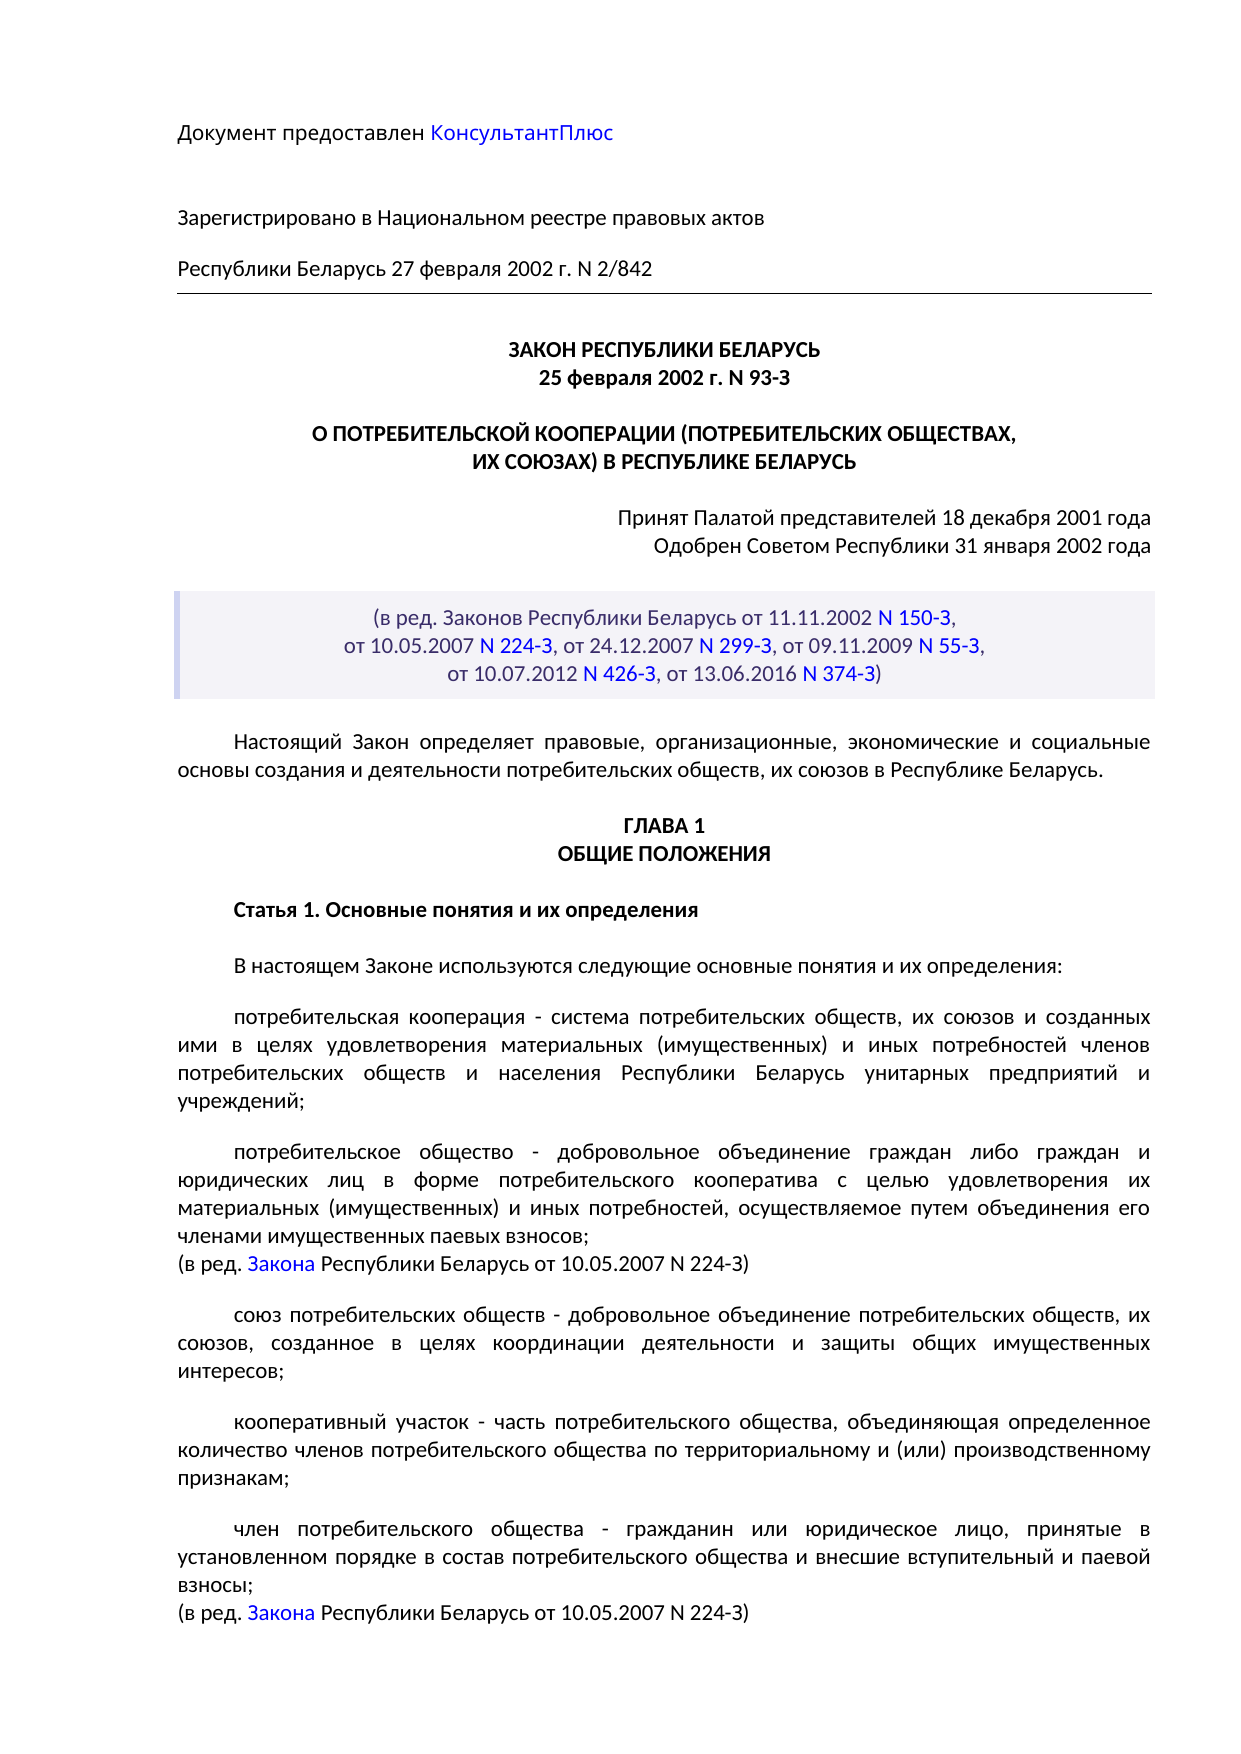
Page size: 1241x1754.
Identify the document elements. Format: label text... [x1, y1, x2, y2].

text (в ред. Закона Республики Беларусь от 10.05.2007 N 224-З) [177, 1598, 1152, 1626]
title ГЛАВА 1 [177, 811, 1152, 839]
text кооперативный участок - часть потребительского общества, объединяющая определенное количество членов потребительского общества по территориальному и (или) производственному признакам; [177, 1407, 1152, 1491]
title 25 февраля 2002 г. N 93-З [177, 363, 1152, 391]
title ОБЩИЕ ПОЛОЖЕНИЯ [177, 839, 1152, 867]
text Одобрен Советом Республики 31 января 2002 года [177, 531, 1152, 559]
title О ПОТРЕБИТЕЛЬСКОЙ КООПЕРАЦИИ (ПОТРЕБИТЕЛЬСКИХ ОБЩЕСТВАХ, [177, 419, 1152, 447]
title ИХ СОЮЗАХ) В РЕСПУБЛИКЕ БЕЛАРУСЬ [177, 447, 1152, 475]
table_header (в ред. Законов Республики Беларусь от 11.11.2002 N 150-З, от 10.05.2007 N 224-З, от 24.12.2007 N 299-З, от 09.11.2009 N 55-З, от 10.07.2012 N 426-З, от 13.06.2016 N 374-З) [180, 591, 1149, 699]
text Республики Беларусь 27 февраля 2002 г. N 2/842 [177, 254, 1152, 282]
text потребительское общество - добровольное объединение граждан либо граждан и юридических лиц в форме потребительского кооператива с целью удовлетворения их материальных (имущественных) и иных потребностей, осуществляемое путем объединения его членами имущественных паевых взносов; [177, 1137, 1152, 1249]
text Принят Палатой представителей 18 декабря 2001 года [177, 503, 1152, 531]
text член потребительского общества - гражданин или юридическое лицо, принятые в установленном порядке в состав потребительского общества и внесшие вступительный и паевой взносы; [177, 1514, 1152, 1598]
text В настоящем Законе используются следующие основные понятия и их определения: [177, 951, 1152, 979]
text Статья 1. Основные понятия и их определения [177, 895, 1152, 923]
text Настоящий Закон определяет правовые, организационные, экономические и социальные основы создания и деятельности потребительских обществ, их союзов в Республике Беларусь. [177, 727, 1152, 783]
text Зарегистрировано в Национальном реестре правовых актов [177, 203, 1152, 231]
text (в ред. Закона Республики Беларусь от 10.05.2007 N 224-З) [177, 1249, 1152, 1277]
title Документ предоставлен КонсультантПлюс [177, 118, 1152, 175]
text союз потребительских обществ - добровольное объединение потребительских обществ, их союзов, созданное в целях координации деятельности и защиты общих имущественных интересов; [177, 1300, 1152, 1384]
text потребительская кооперация - система потребительских обществ, их союзов и созданных ими в целях удовлетворения материальных (имущественных) и иных потребностей членов потребительских обществ и населения Республики Беларусь унитарных предприятий и учреждений; [177, 1002, 1152, 1114]
title ЗАКОН РЕСПУБЛИКИ БЕЛАРУСЬ [177, 335, 1152, 363]
